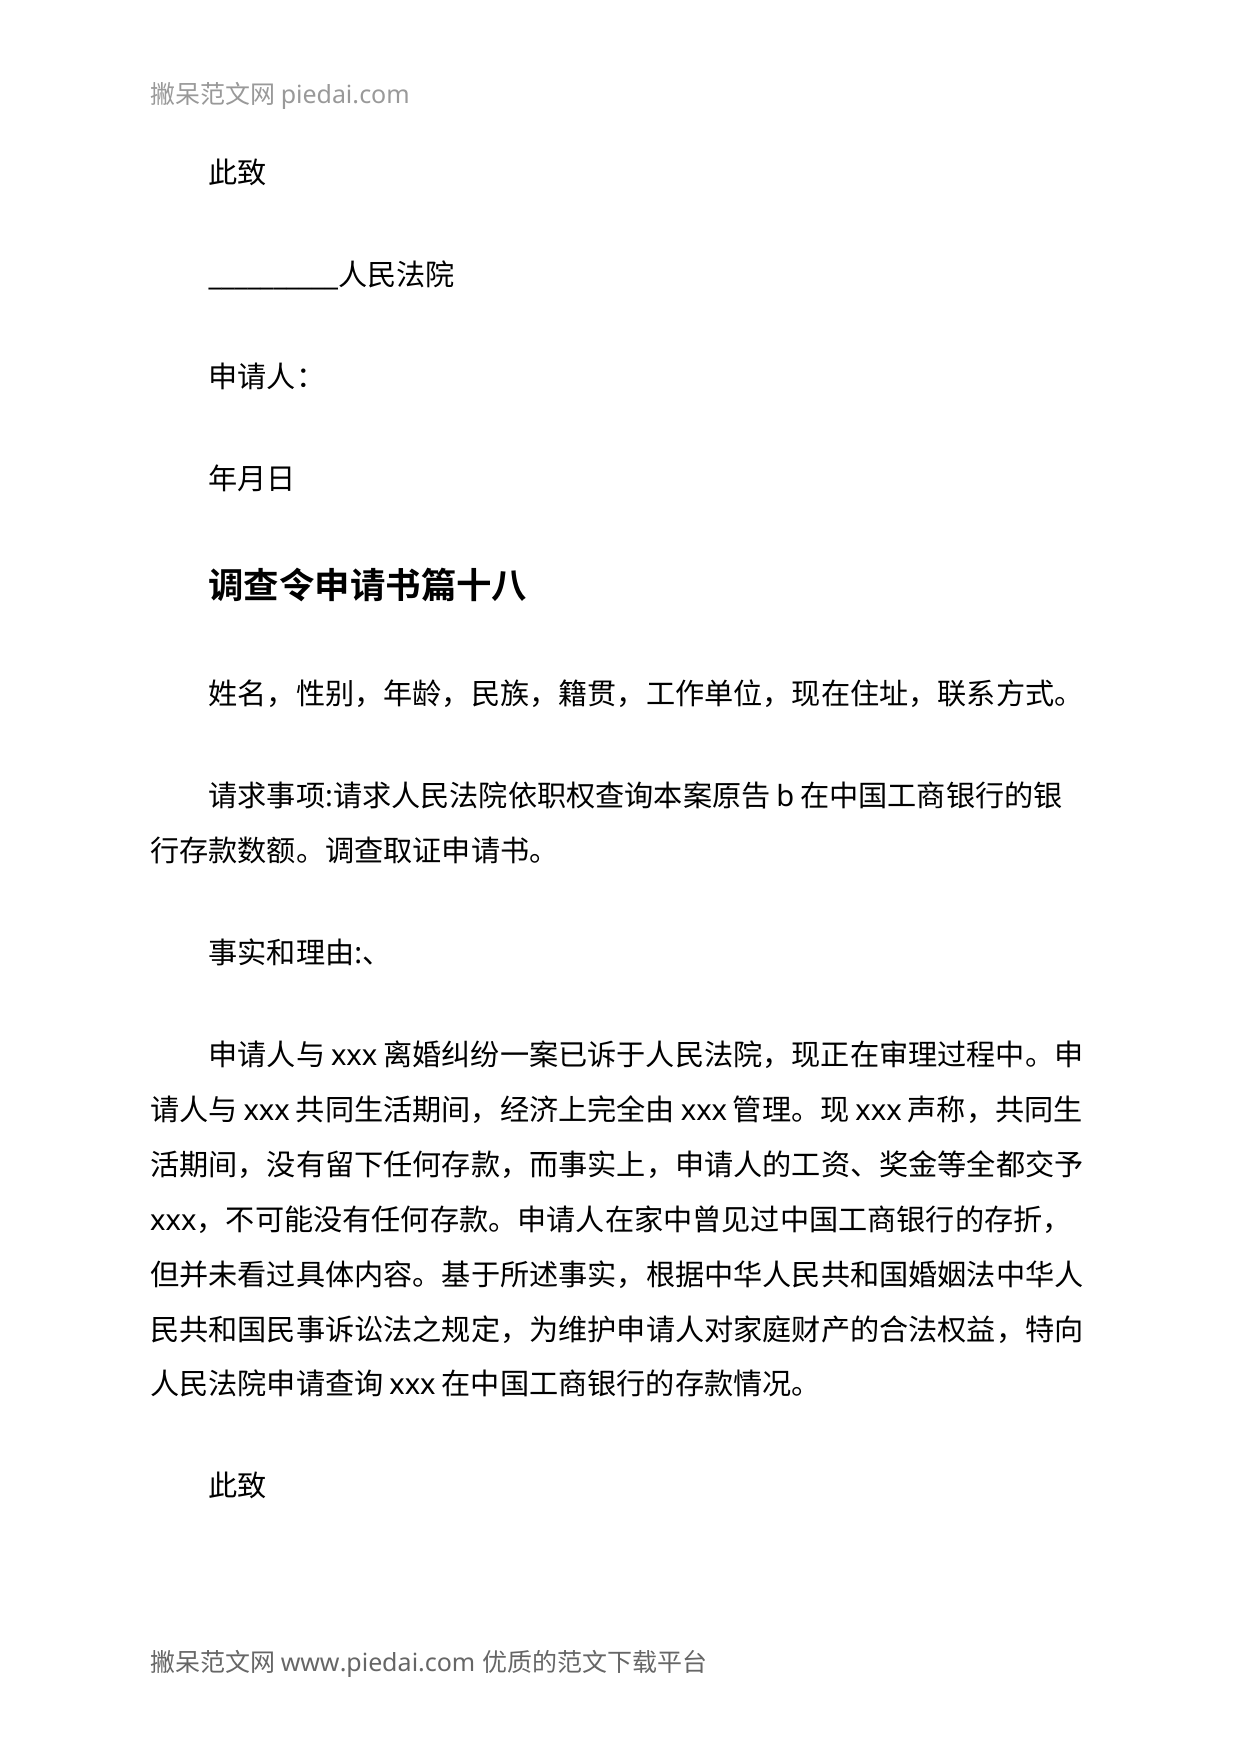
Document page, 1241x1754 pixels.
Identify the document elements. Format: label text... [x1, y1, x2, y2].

text 事实和理由:、 [150, 929, 1090, 972]
text 此致 [150, 1463, 1090, 1505]
text 申请人与xxx离婚纠纷一案已诉于人民法院，现正在审理过程中。申请人与xxx共同生活期间，经济上完全由xxx管理。现xxx声称，共同生活期间，没有留下任何存款，而事实上，申请人的工资、奖金等全都交予xxx，不可能没有任何存款。申请人在家中曾见过中国工商银行的存折，但并未看过具体内容。基于所述事实，根据中华人民共和国婚姻法中华人民共和国民事诉讼法之规定，为维护申请人对家庭财产的合法权益，特向人民法院申请查询xxx在中国工商银行的存款情况。 [150, 1031, 1090, 1403]
text 请求事项:请求人民法院依职权查询本案原告b在中国工商银行的银行存款数额。调查取证申请书。 [150, 772, 1090, 870]
text 此致 [150, 150, 1090, 192]
text __________人民法院 [150, 252, 1090, 294]
text 申请人： [150, 354, 1090, 396]
text 姓名，性别，年龄，民族，籍贯，工作单位，现在住址，联系方式。 [150, 671, 1090, 713]
text 调查令申请书篇十八 [150, 557, 1090, 608]
text 年月日 [150, 456, 1090, 498]
